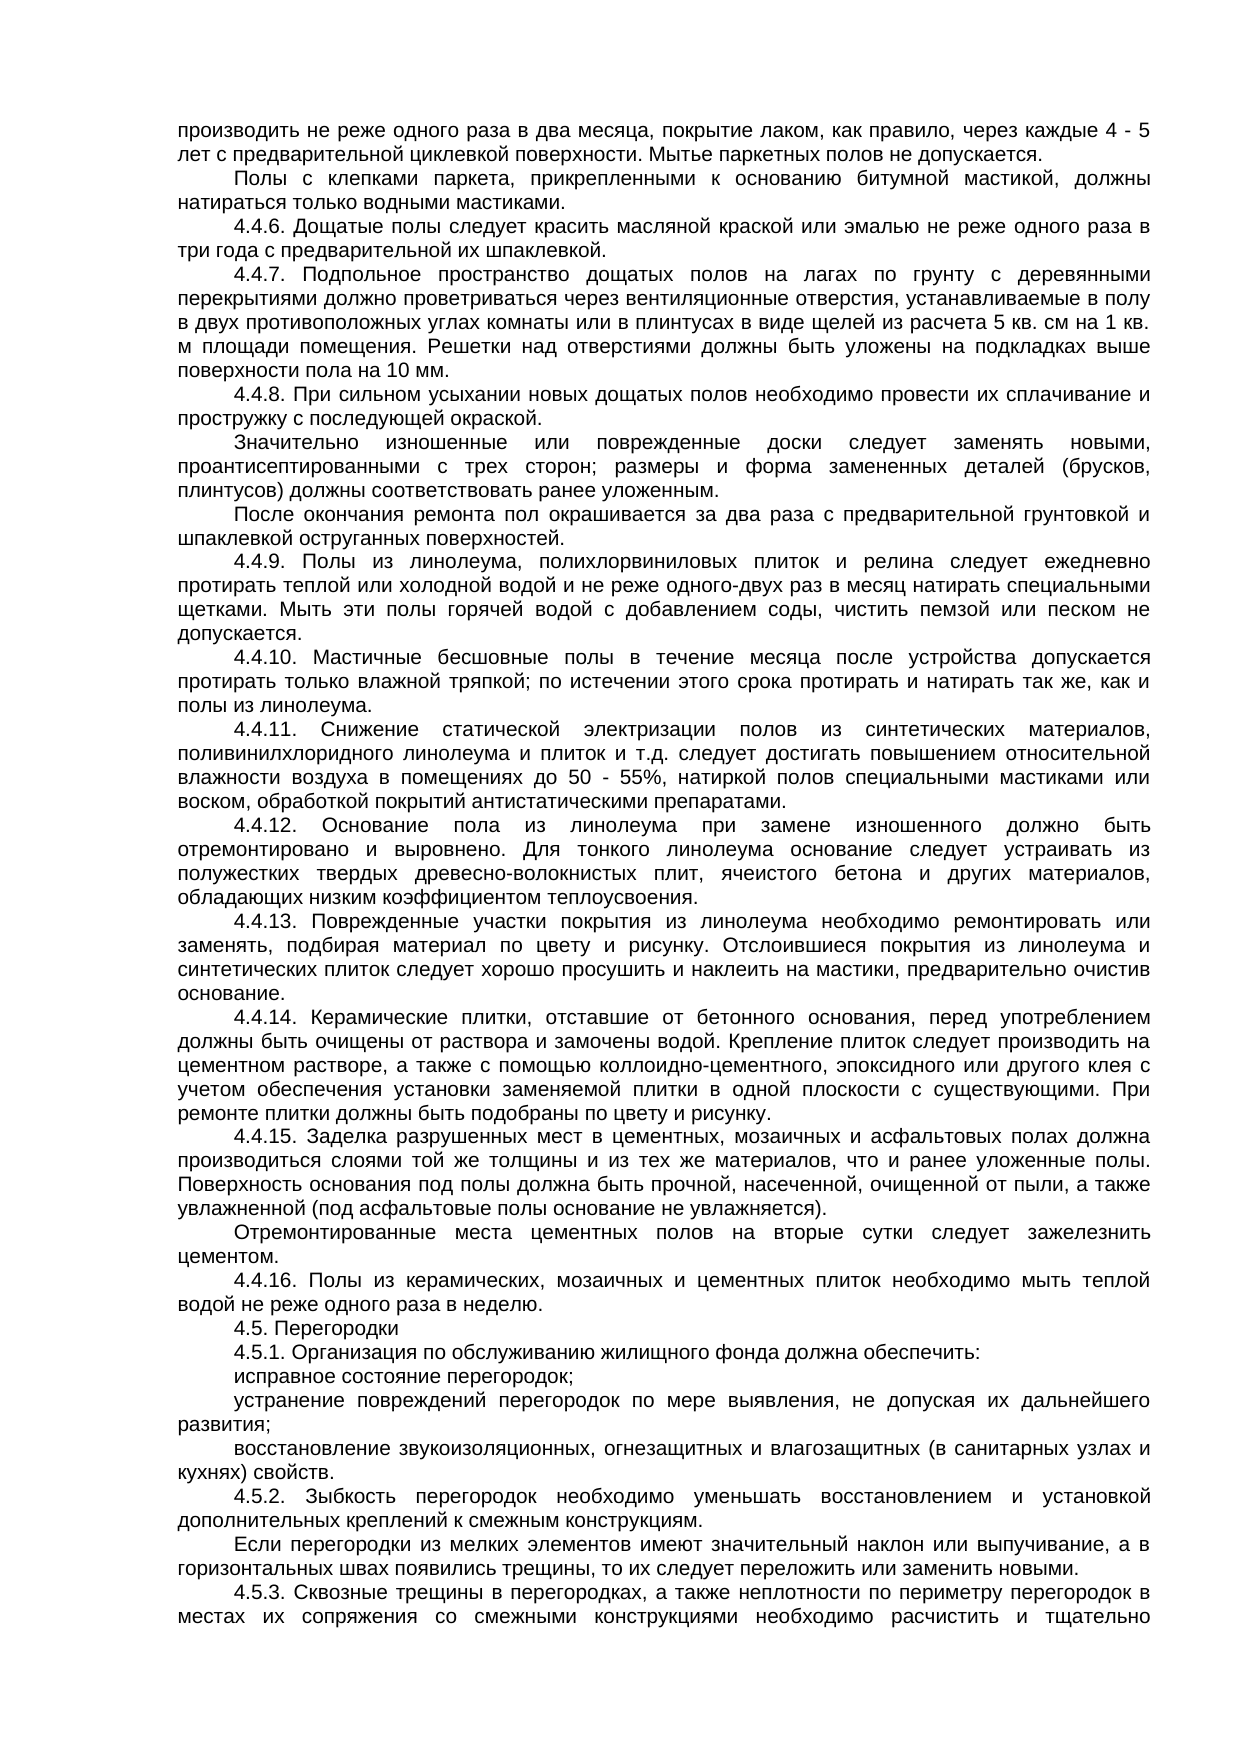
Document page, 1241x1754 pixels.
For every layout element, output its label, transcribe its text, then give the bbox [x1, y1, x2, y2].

text 4.5.2. Зыбкость перегородок необходимо уменьшать восстановлением и установкой дополнительных креплений к смежным конструкциям. [177, 1484, 1152, 1532]
text 4.4.14. Керамические плитки, отставшие от бетонного основания, перед употреблением должны быть очищены от раствора и замочены водой. Крепление плиток следует производить на цементном растворе, а также с помощью коллоидно-цементного, эпоксидного или другого клея с учетом обеспечения установки заменяемой плитки в одной плоскости с существующими. При ремонте плитки должны быть подобраны по цвету и рисунку. [177, 1004, 1152, 1124]
text 4.4.11. Снижение статической электризации полов из синтетических материалов, поливинилхлоридного линолеума и плиток и т.д. следует достигать повышением относительной влажности воздуха в помещениях до 50 - 55%, натиркой полов специальными мастиками или воском, обработкой покрытий антистатическими препаратами. [177, 717, 1152, 813]
text 4.4.15. Заделка разрушенных мест в цементных, мозаичных и асфальтовых полах должна производиться слоями той же толщины и из тех же материалов, что и ранее уложенные полы. Поверхность основания под полы должна быть прочной, насеченной, очищенной от пыли, а также увлажненной (под асфальтовые полы основание не увлажняется). [177, 1124, 1152, 1220]
text 4.4.8. При сильном усыхании новых дощатых полов необходимо провести их сплачивание и простружку с последующей окраской. [177, 382, 1152, 429]
text устранение повреждений перегородок по мере выявления, не допуская их дальнейшего развития; [177, 1388, 1152, 1436]
text Полы с клепками паркета, прикрепленными к основанию битумной мастикой, должны натираться только водными мастиками. [177, 166, 1152, 214]
text После окончания ремонта пол окрашивается за два раза с предварительной грунтовкой и шпаклевкой оструганных поверхностей. [177, 501, 1152, 549]
text 4.5.1. Организация по обслуживанию жилищного фонда должна обеспечить: [177, 1340, 1152, 1364]
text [177, 118, 1152, 166]
text Если перегородки из мелких элементов имеют значительный наклон или выпучивание, а в горизонтальных швах появились трещины, то их следует переложить или заменить новыми. [177, 1532, 1152, 1579]
text 4.4.10. Мастичные бесшовные полы в течение месяца после устройства допускается протирать только влажной тряпкой; по истечении этого срока протирать и натирать так же, как и полы из линолеума. [177, 645, 1152, 717]
text Значительно изношенные или поврежденные доски следует заменять новыми, проантисептированными с трех сторон; размеры и форма замененных деталей (брусков, плинтусов) должны соответствовать ранее уложенным. [177, 429, 1152, 501]
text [177, 1579, 1152, 1627]
text 4.4.13. Поврежденные участки покрытия из линолеума необходимо ремонтировать или заменять, подбирая материал по цвету и рисунку. Отслоившиеся покрытия из линолеума и синтетических плиток следует хорошо просушить и наклеить на мастики, предварительно очистив основание. [177, 909, 1152, 1004]
text 4.4.6. Дощатые полы следует красить масляной краской или эмалью не реже одного раза в три года с предварительной их шпаклевкой. [177, 214, 1152, 262]
text исправное состояние перегородок; [177, 1364, 1152, 1388]
text 4.4.12. Основание пола из линолеума при замене изношенного должно быть отремонтировано и выровнено. Для тонкого линолеума основание следует устраивать из полужестких твердых древесно-волокнистых плит, ячеистого бетона и других материалов, обладающих низким коэффициентом теплоусвоения. [177, 813, 1152, 909]
text 4.4.9. Полы из линолеума, полихлорвиниловых плиток и релина следует ежедневно протирать теплой или холодной водой и не реже одного-двух раз в месяц натирать специальными щетками. Мыть эти полы горячей водой с добавлением соды, чистить пемзой или песком не допускается. [177, 549, 1152, 645]
text 4.4.16. Полы из керамических, мозаичных и цементных плиток необходимо мыть теплой водой не реже одного раза в неделю. [177, 1268, 1152, 1316]
text 4.5. Перегородки [177, 1316, 1152, 1340]
text восстановление звукоизоляционных, огнезащитных и влагозащитных (в санитарных узлах и кухнях) свойств. [177, 1436, 1152, 1484]
text 4.4.7. Подпольное пространство дощатых полов на лагах по грунту с деревянными перекрытиями должно проветриваться через вентиляционные отверстия, устанавливаемые в полу в двух противоположных углах комнаты или в плинтусах в виде щелей из расчета 5 кв. см на 1 кв. м площади помещения. Решетки над отверстиями должны быть уложены на подкладках выше поверхности пола на 10 мм. [177, 262, 1152, 382]
text Отремонтированные места цементных полов на вторые сутки следует зажелезнить цементом. [177, 1220, 1152, 1268]
